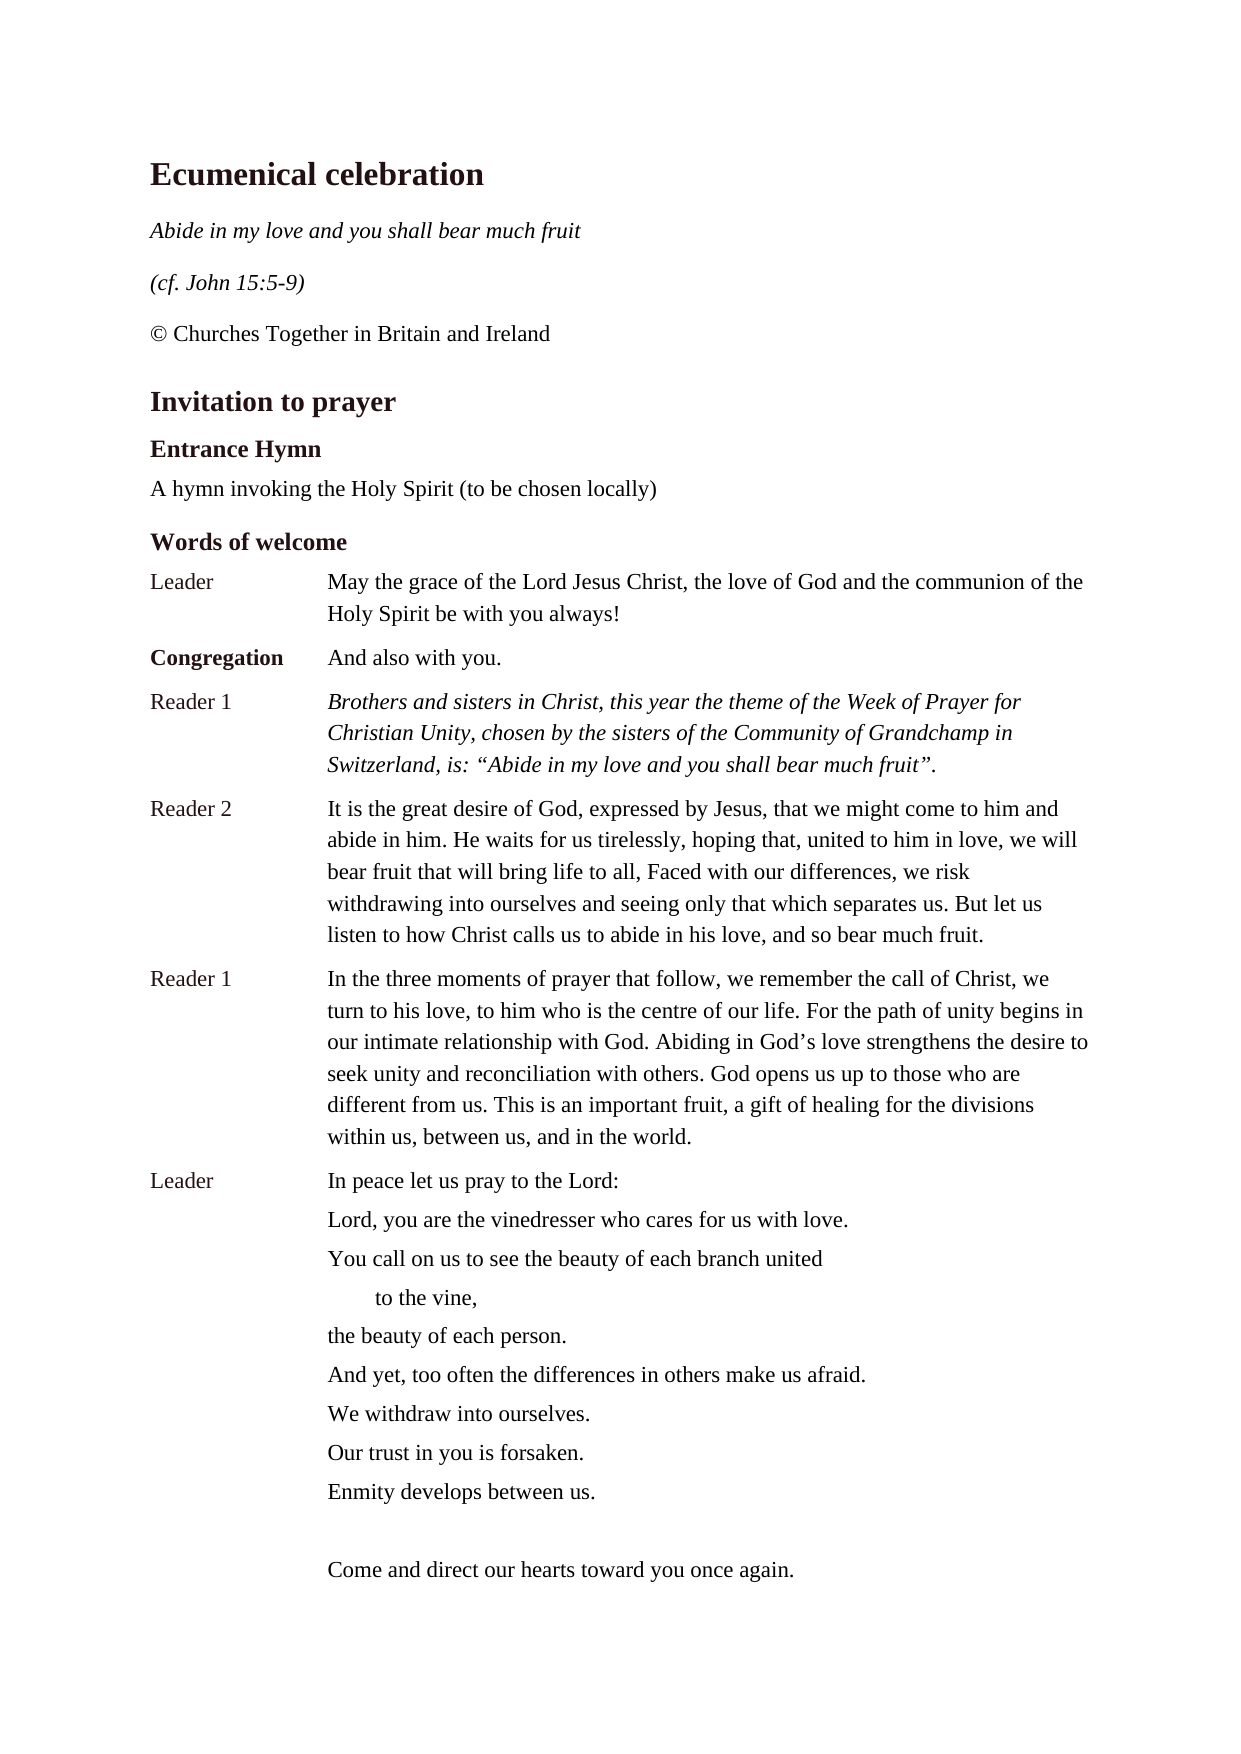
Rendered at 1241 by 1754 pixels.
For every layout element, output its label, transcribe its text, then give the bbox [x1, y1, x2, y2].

text Enmity develops between us. [150, 1478, 1090, 1504]
text Reader 2 It is the great desire of God, expressed by Jesus, that we might come to him and abide in him. He waits for us tirelessly, hoping that, united to him in love, we will bear fruit that will bring life to all, Faced with our differences, we risk withdrawing into ourselves and seeing only that which separates us. But let us listen to how Christ calls us to abide in his love, and so bear much fruit. [150, 795, 1090, 948]
subtitle Invitation to prayer [150, 384, 1090, 418]
text Leader In peace let us pray to the Lord: [150, 1167, 1090, 1193]
text © Churches Together in Britain and Ireland [150, 320, 1090, 347]
text Lord, you are the vinedresser who cares for us with love. [150, 1206, 1090, 1232]
text Congregation And also with you. [150, 644, 1090, 670]
text Abide in my love and you shall bear much fruit [150, 217, 1090, 244]
text the beauty of each person. [150, 1323, 1090, 1349]
text Come and direct our hearts toward you once again. [150, 1556, 1090, 1582]
subtitle Ecumenical celebration [150, 154, 1090, 192]
text (cf. John 15:5-9) [150, 269, 1090, 295]
subtitle Entrance Hymn [150, 434, 1090, 463]
text Our trust in you is forsaken. [150, 1439, 1090, 1466]
text We withdraw into ourselves. [150, 1400, 1090, 1427]
text You call on us to see the beauty of each branch united [150, 1245, 1090, 1271]
text to the vine, [150, 1284, 1090, 1310]
text And yet, too often the differences in others make us afraid. [150, 1361, 1090, 1388]
text Reader 1 In the three moments of prayer that follow, we remember the call of Christ, we turn to his love, to him who is the centre of our life. For the path of unity begins in our intimate relationship with God. Abiding in God’s love strengthens the desire to seek unity and reconciliation with others. God opens us up to those who are different from us. This is an important fruit, a gift of healing for the divisions within us, between us, and in the world. [150, 965, 1090, 1149]
subtitle Words of welcome [150, 527, 1090, 556]
text Leader May the grace of the Lord Jesus Christ, the love of God and the communion of the Holy Spirit be with you always! [150, 568, 1090, 626]
text Reader 1 Brothers and sisters in Christ, this year the theme of the Week of Prayer for Christian Unity, chosen by the sisters of the Community of Grandchamp in Switzerland, is: “Abide in my love and you shall bear much fruit”. [150, 688, 1090, 777]
text A hymn invoking the Holy Spirit (to be chosen locally) [150, 476, 1090, 502]
